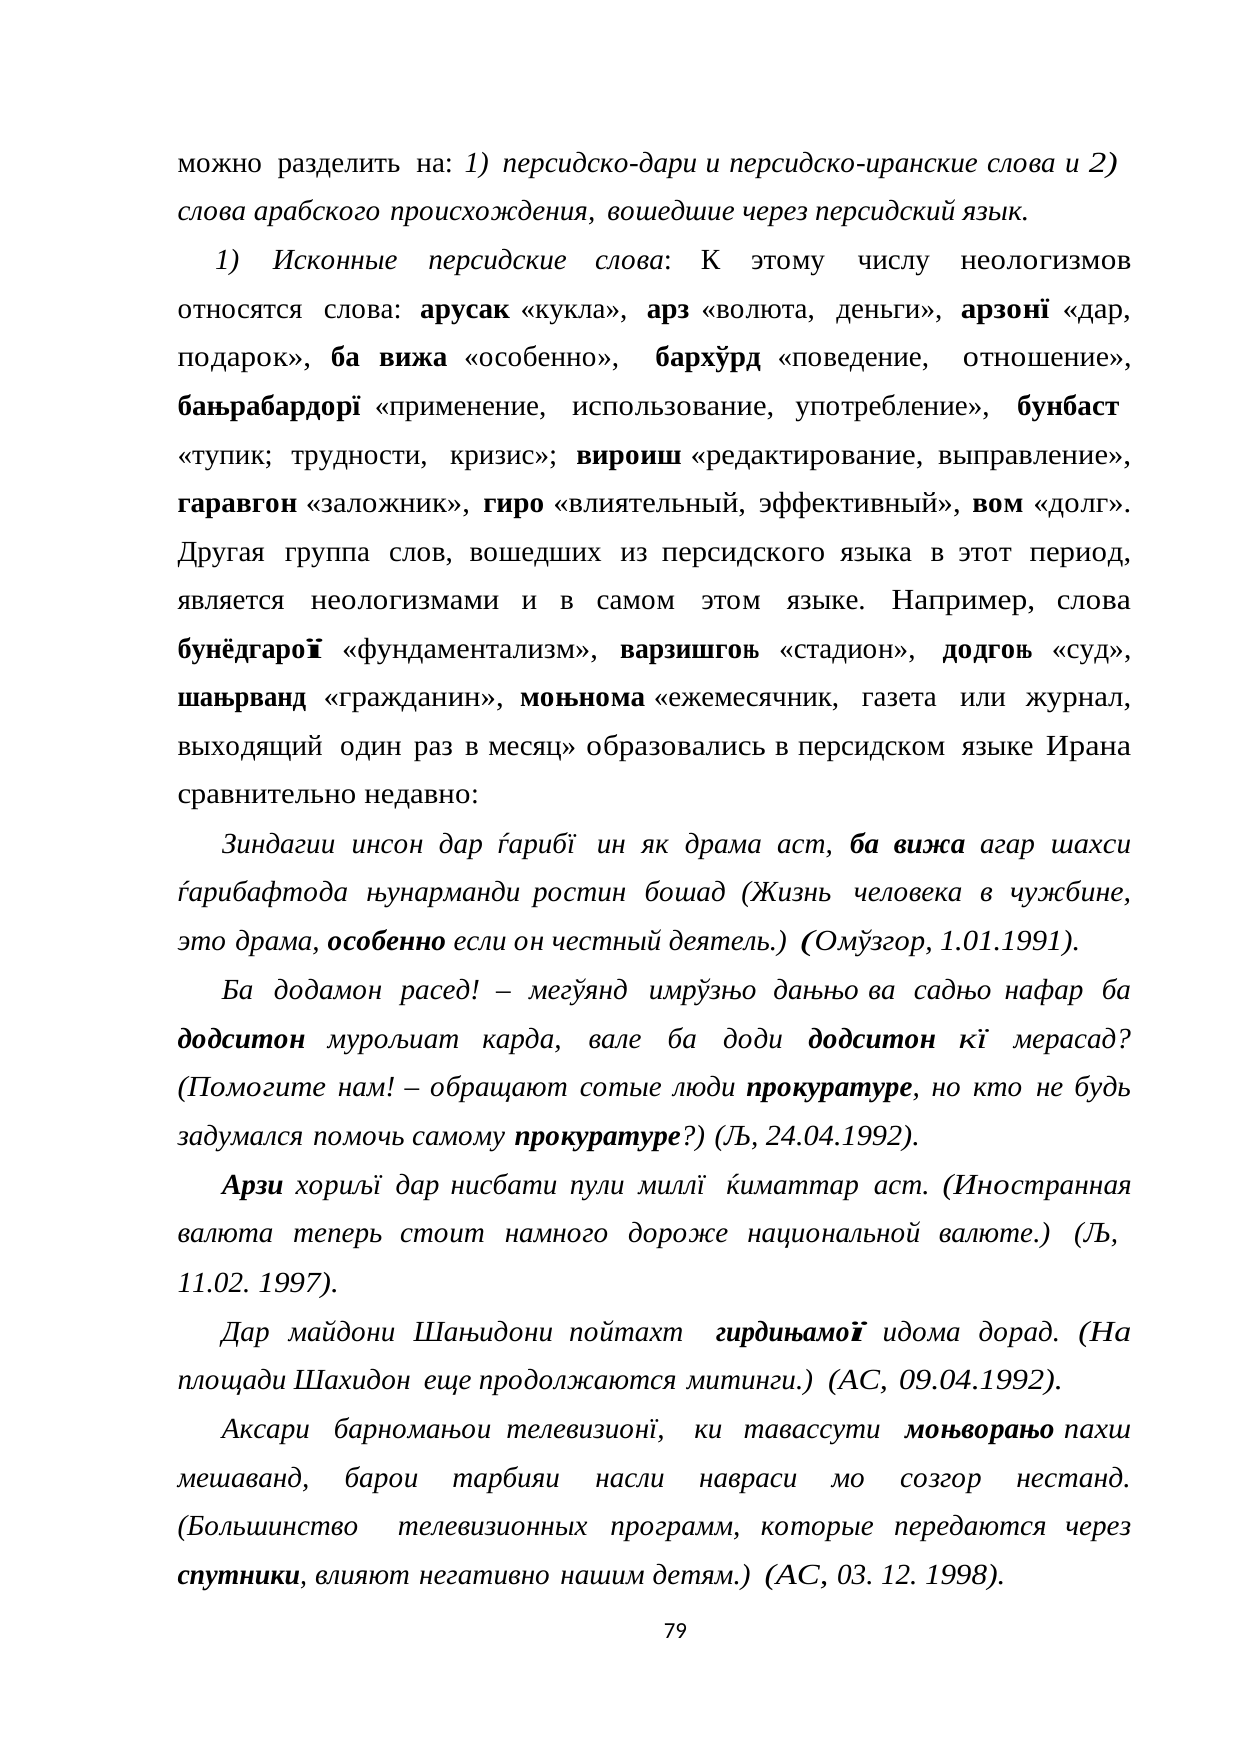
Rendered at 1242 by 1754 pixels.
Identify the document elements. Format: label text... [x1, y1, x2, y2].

text можно разделить на: 1) персидско-дари и персидско-иранские слова и 2) [177, 145, 1131, 178]
text «тупик; трудности, кризис»; вироиш «редактирование, выправление», гаравгон «заложник», гиро «влиятельный, эффективный», вом «долг». Другая группа слов, вошедших из персидского языка в этот период, является неологизмами и в самом этом языке. Например, слова бунёдгарої «фундаментализм», варзишгоњ «стадион», додгоњ «суд», шањрванд «гражданин», моњнома «ежемесячник, газета или журнал, выходящий один раз в месяц» образовались в персидском языке Ирана сравнительно недавно: [177, 437, 1131, 810]
text Ба додамон расед! – мегўянд имрўзњо дањњо ва садњо нафар ба додситон мурољиат карда, вале ба доди додситон кї мерасад? (Помогите нам! – обращают сотые люди прокуратуре, но кто не будь задумался помочь самому прокуратуре?) (Љ, 24.04.1992). [177, 972, 1131, 1151]
text Аксари барномањои телевизионї, ки тавассути моњворањо пахш мешаванд, барои тарбияи насли навраси мо созгор нестанд. (Большинство телевизионных программ, которые передаются через спутники, влияют негативно нашим детям.) (АС, 03. 12. 1998). [177, 1411, 1131, 1590]
text Зиндагии инсон дар ѓарибї ин як драма аст, ба вижа агар шахси ѓарибафтода њунарманди ростин бошад (Жизнь человека в чужбине, это драма, особенно если он честный деятель.) (Омўзгор, 1.01.1991). [177, 826, 1132, 956]
text Арзи хориљї дар нисбати пули миллї ќиматтар аст. (Иностранная валюта теперь стоит намного дороже национальной валюте.) (Љ, [177, 1167, 1132, 1249]
text слова арабского происхождения, вошедшие через персидский язык. [177, 193, 1039, 227]
text Дар майдони Шањидони пойтахт гирдињамої идома дорад. (На площади Шахидон еще продолжаются митинги.) (АС, 09.04.1992). [177, 1314, 1131, 1396]
text 11.02. 1997). [177, 1265, 348, 1298]
text 1) Исконные персидские слова: К этому числу неологизмов относятся слова: арусак «кукла», арз «волюта, деньги», арзонї «дар, подарок», ба вижа «особенно», бархўрд «поведение, отношение», бањрабардорї «применение, использование, употребление», бунбаст [177, 242, 1132, 421]
